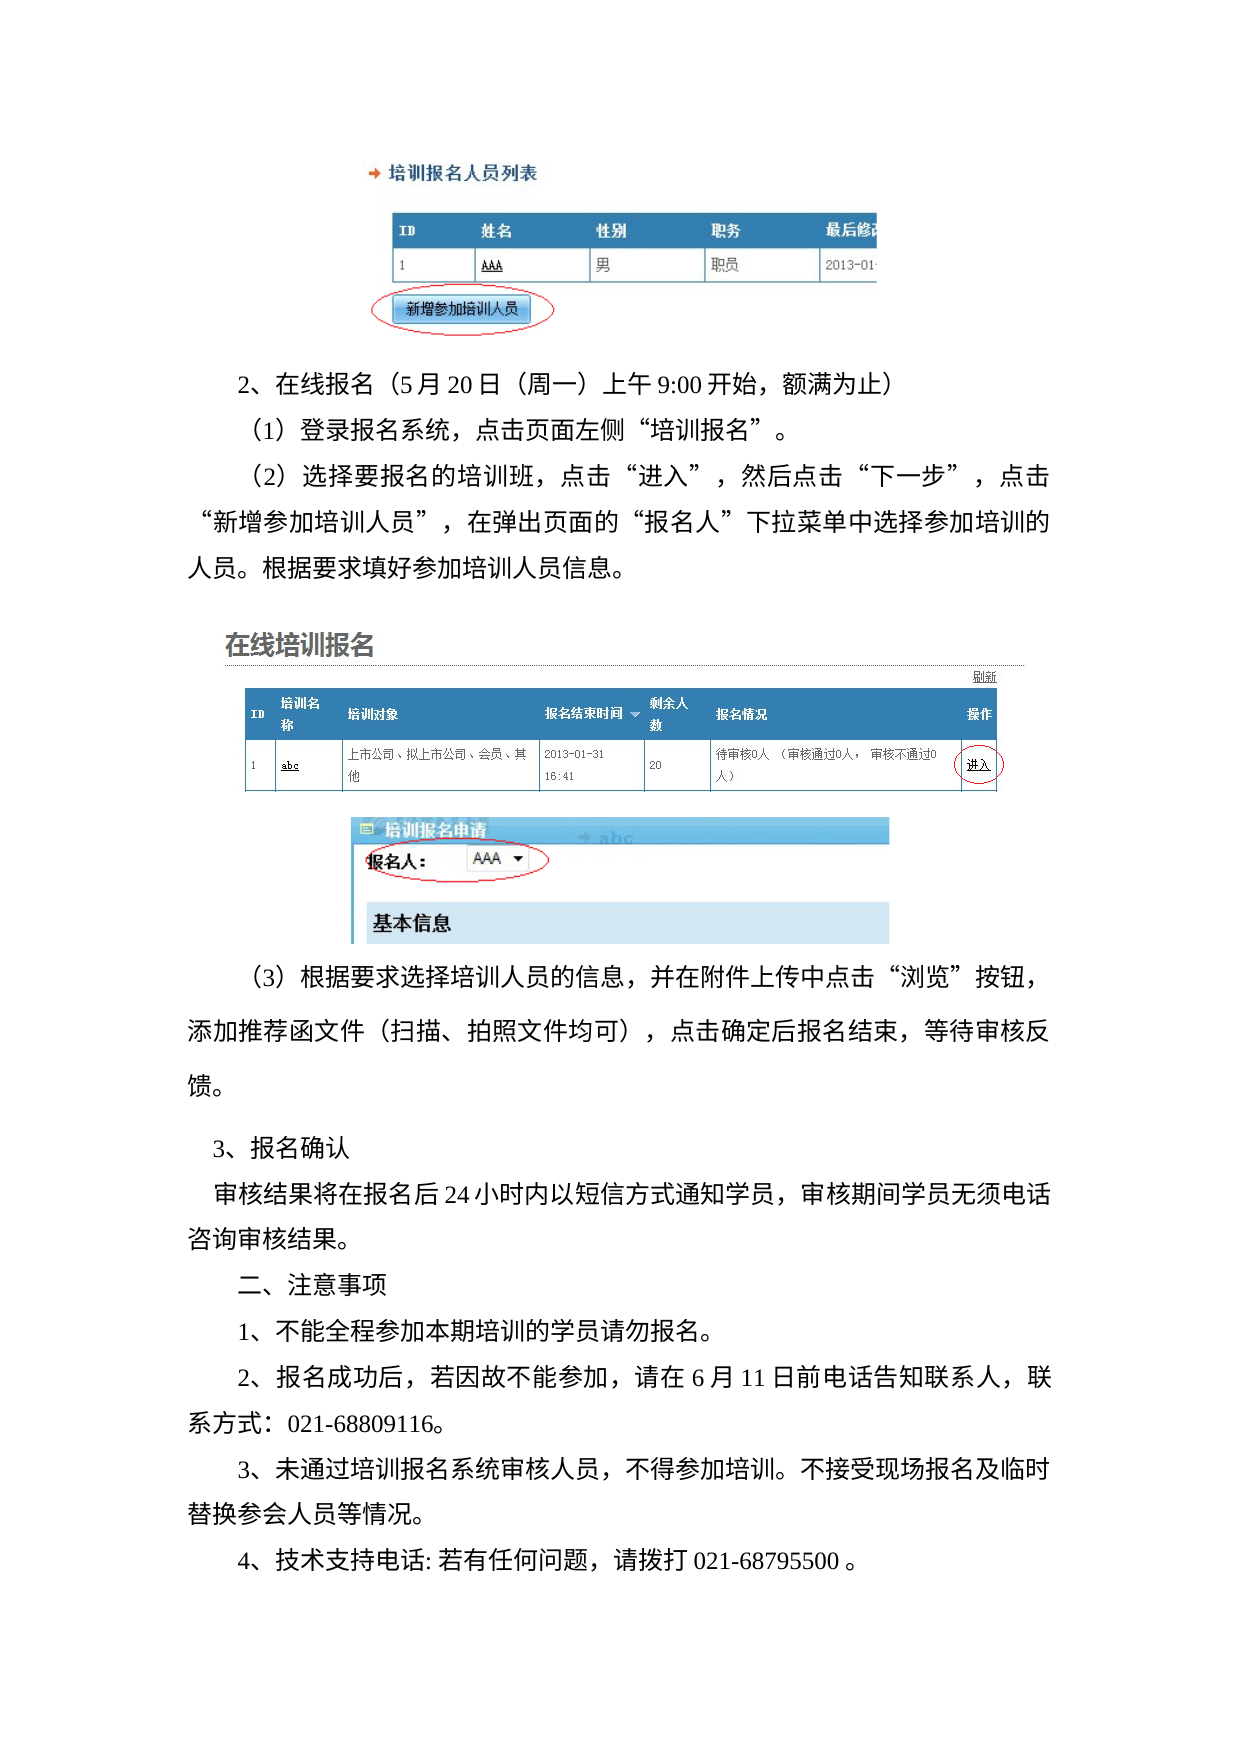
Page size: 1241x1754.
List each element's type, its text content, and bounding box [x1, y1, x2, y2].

text 二、注意事项 [187, 1258, 1053, 1304]
picture [362, 162, 878, 337]
text （3）根据要求选择培训人员的信息，并在附件上传中点击“浏览”按钮，添加推荐函文件（扫描、拍照文件均可），点击确定后报名结束，等待审核反馈。 [187, 957, 1053, 1102]
text （1）登录报名系统，点击页面左侧“培训报名”。 [187, 403, 1053, 449]
text （2）选择要报名的培训班，点击“进入”，然后点击“下一步”，点击“新增参加培训人员”，在弹出页面的“报名人”下拉菜单中选择参加培训的人员。根据要求填好参加培训人员信息。 [187, 449, 1053, 586]
text 2、报名成功后，若因故不能参加，请在6月11日前电话告知联系人，联系方式：021-68809116。 [187, 1350, 1053, 1441]
text 1、不能全程参加本期培训的学员请勿报名。 [187, 1304, 1053, 1350]
text 4、技术支持电话: 若有任何问题，请拨打021-68795500 。 [187, 1533, 1053, 1579]
text 2、在线报名（5月20日（周一）上午9:00开始，额满为止） [187, 357, 1053, 403]
text 3、未通过培训报名系统审核人员，不得参加培训。不接受现场报名及临时替换参会人员等情况。 [187, 1441, 1053, 1533]
text 审核结果将在报名后24小时内以短信方式通知学员，审核期间学员无须电话咨询审核结果。 [187, 1166, 1053, 1258]
picture [350, 817, 890, 944]
picture [214, 632, 1026, 805]
text 3、报名确认 [187, 1121, 1053, 1166]
